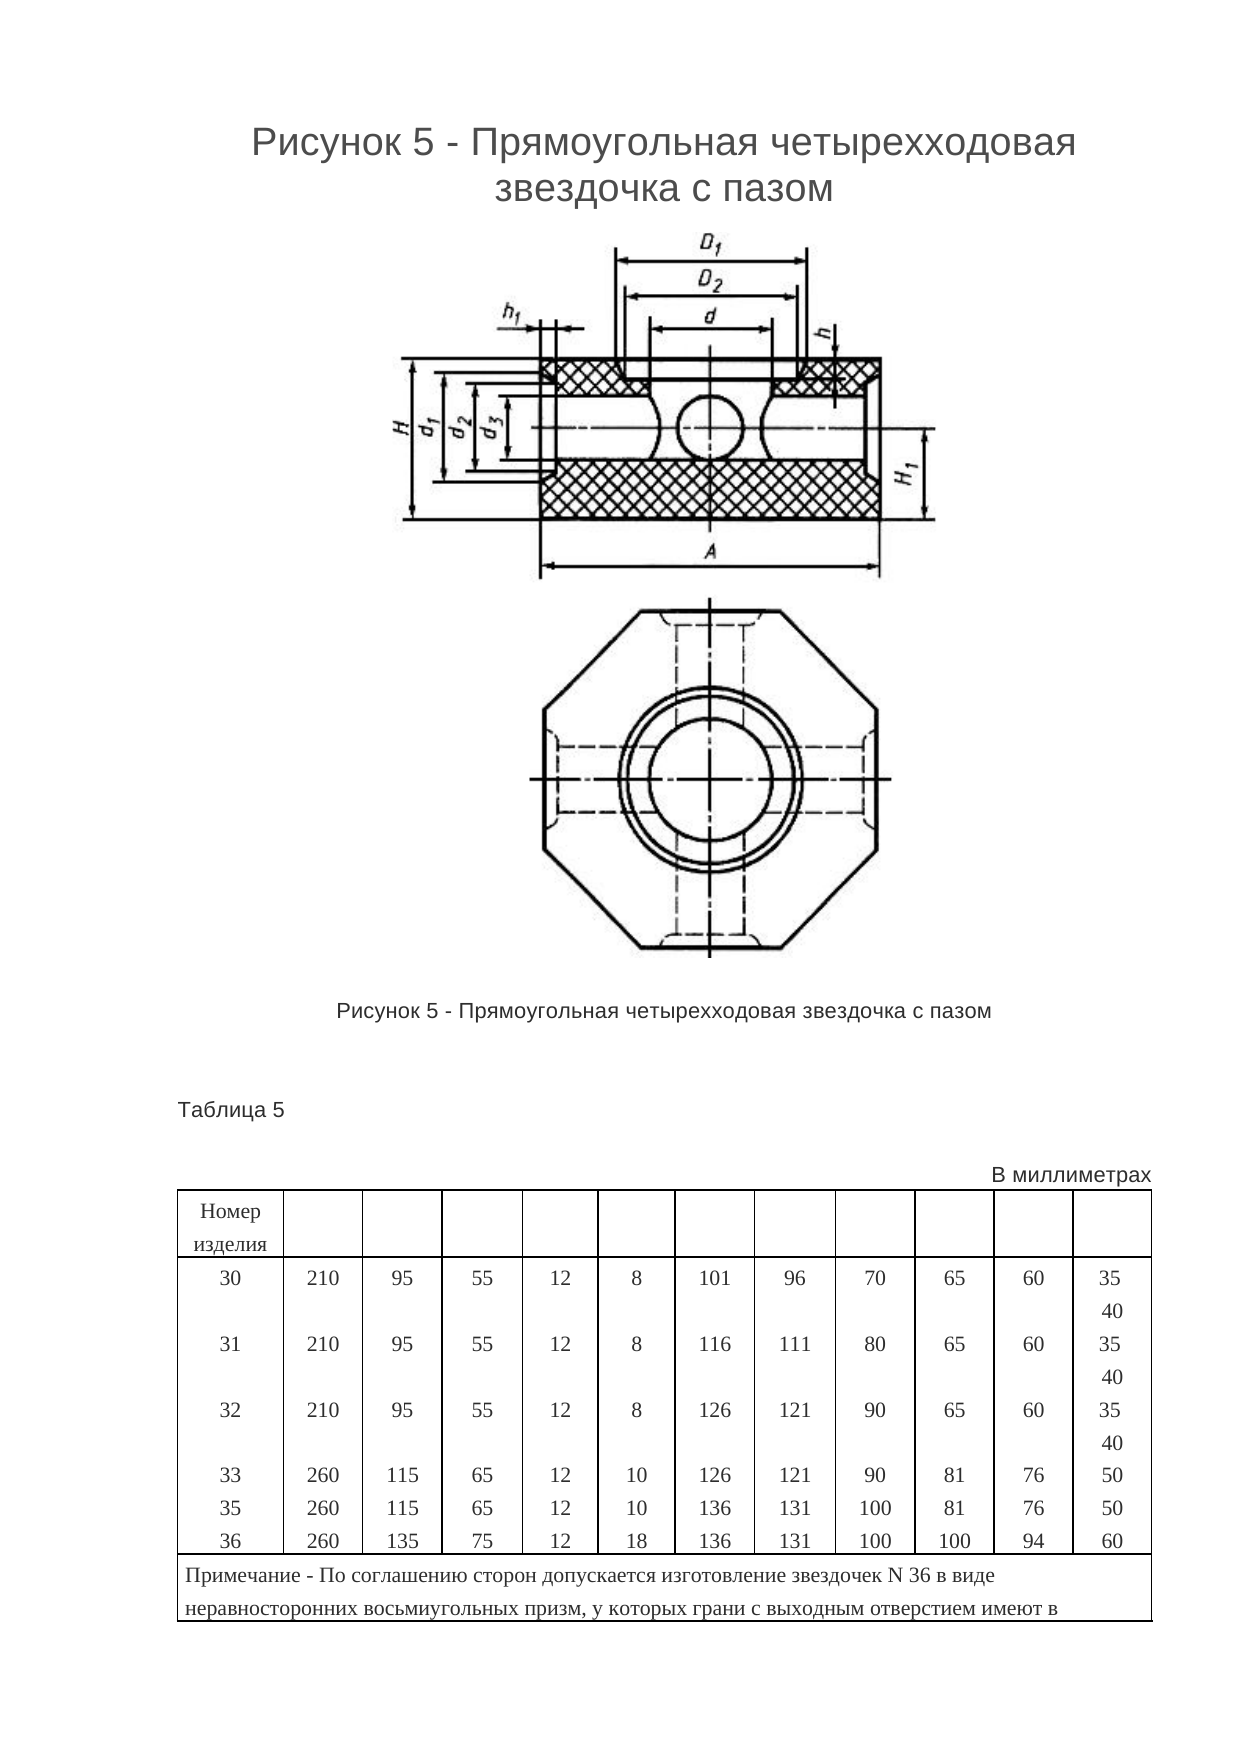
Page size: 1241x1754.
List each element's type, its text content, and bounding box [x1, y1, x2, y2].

table_cell 60 [995, 1324, 1072, 1389]
table_cell 116 [676, 1324, 754, 1389]
table_cell [284, 1191, 362, 1256]
table_cell 260 [284, 1520, 362, 1553]
table_cell 76 [995, 1488, 1072, 1520]
table_cell [995, 1191, 1072, 1256]
table_cell 260 [284, 1488, 362, 1520]
table_cell 95 [363, 1258, 441, 1323]
table_cell 115 [363, 1488, 441, 1520]
table_cell 94 [995, 1520, 1072, 1553]
table_cell 100 [916, 1520, 993, 1553]
table_cell 12 [523, 1488, 597, 1520]
table_cell 76 [995, 1455, 1072, 1487]
table_cell 12 [523, 1324, 597, 1389]
table_cell 65 [443, 1455, 522, 1487]
table_cell [916, 1191, 993, 1256]
table_cell 111 [755, 1324, 835, 1389]
picture [392, 232, 937, 958]
table_cell 75 [443, 1520, 522, 1553]
table_cell Номер изделия [178, 1191, 283, 1256]
table_cell 65 [916, 1389, 993, 1455]
table_cell 35 [178, 1488, 283, 1520]
table_cell 32 [178, 1389, 283, 1455]
table_cell 60 [995, 1258, 1072, 1323]
table_cell 65 [443, 1488, 522, 1520]
table_cell 81 [916, 1488, 993, 1520]
table_cell 50 [1074, 1488, 1151, 1520]
table_cell [836, 1191, 914, 1256]
text Таблица 5 [177, 1023, 1152, 1122]
table_cell [363, 1191, 441, 1256]
table_cell 70 [836, 1258, 914, 1323]
table_cell 136 [676, 1488, 754, 1520]
table_cell 12 [523, 1455, 597, 1487]
table_cell 121 [755, 1455, 835, 1487]
table_cell 33 [178, 1455, 283, 1487]
table_cell [676, 1191, 754, 1256]
table_cell [1074, 1191, 1151, 1256]
text В миллиметрах [177, 1122, 1152, 1187]
table_cell 8 [599, 1324, 674, 1389]
table_cell 95 [363, 1324, 441, 1389]
table_cell 126 [676, 1389, 754, 1455]
table_cell 96 [755, 1258, 835, 1323]
text Рисунок 5 - Прямоугольная четырехходовая звездочка с пазом [177, 958, 1152, 1023]
table_cell 55 [443, 1389, 522, 1455]
table_cell 60 [1074, 1520, 1151, 1553]
table_cell 80 [836, 1324, 914, 1389]
table_cell 65 [916, 1324, 993, 1389]
table_cell 100 [836, 1520, 914, 1553]
table_cell 101 [676, 1258, 754, 1323]
table_cell 126 [676, 1455, 754, 1487]
table_cell 115 [363, 1455, 441, 1487]
table_cell 210 [284, 1324, 362, 1389]
table_cell [755, 1191, 835, 1256]
table_cell 131 [755, 1520, 835, 1553]
table_cell [443, 1191, 522, 1256]
table_cell 121 [755, 1389, 835, 1455]
table_cell 30 [178, 1258, 283, 1323]
table_cell 210 [284, 1389, 362, 1455]
table_cell 136 [676, 1520, 754, 1553]
table_cell 55 [443, 1324, 522, 1389]
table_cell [178, 1555, 1151, 1620]
table_cell 50 [1074, 1455, 1151, 1487]
table_cell [523, 1191, 597, 1256]
table_cell 55 [443, 1258, 522, 1323]
table_cell 36 [178, 1520, 283, 1553]
table_cell 60 [995, 1389, 1072, 1455]
table_cell 131 [755, 1488, 835, 1520]
table_cell 95 [363, 1389, 441, 1455]
table_cell 8 [599, 1389, 674, 1455]
table_cell 65 [916, 1258, 993, 1323]
text Рисунок 5 - Прямоугольная четырехходовая звездочка с пазом [177, 118, 1152, 209]
table_cell 12 [523, 1389, 597, 1455]
table_cell 135 [363, 1520, 441, 1553]
table_cell 18 [599, 1520, 674, 1553]
table_cell 100 [836, 1488, 914, 1520]
table_cell 10 [599, 1488, 674, 1520]
table_cell 90 [836, 1389, 914, 1455]
table_cell 90 [836, 1455, 914, 1487]
table_cell 12 [523, 1520, 597, 1553]
table_cell 8 [599, 1258, 674, 1323]
table_cell 10 [599, 1455, 674, 1487]
table_cell 260 [284, 1455, 362, 1487]
table_cell 210 [284, 1258, 362, 1323]
table_cell [599, 1191, 674, 1256]
table_cell 12 [523, 1258, 597, 1323]
table_cell 35 40 [1074, 1258, 1151, 1323]
table_cell 35 40 [1074, 1389, 1151, 1455]
table_cell 81 [916, 1455, 993, 1487]
table_cell 35 40 [1074, 1324, 1151, 1389]
table_cell 31 [178, 1324, 283, 1389]
